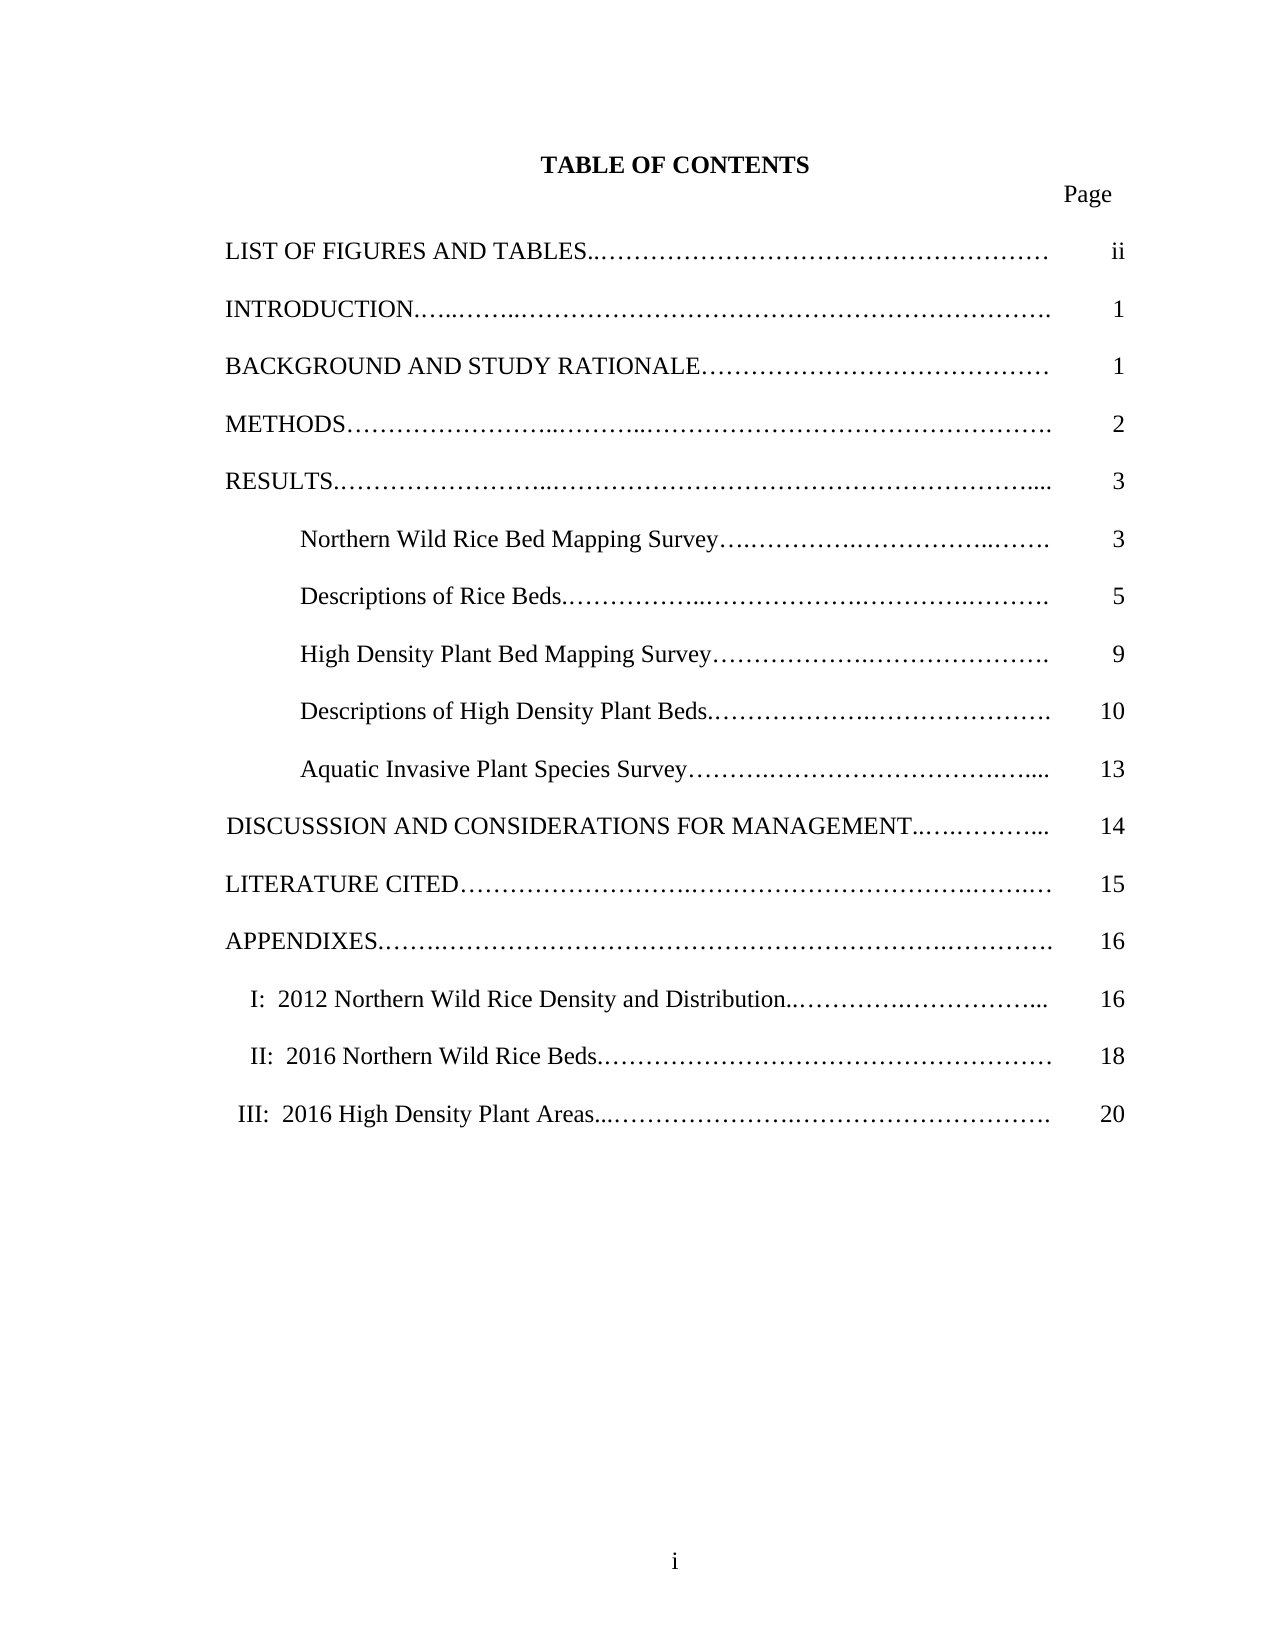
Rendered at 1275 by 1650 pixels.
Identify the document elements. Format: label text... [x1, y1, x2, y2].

text Descriptions of Rice Beds.……………..……………….………….………. 5 [225, 581, 1125, 610]
text II: 2016 Northern Wild Rice Beds.……………………………………………… 18 [225, 1041, 1125, 1070]
text DISCUSSSION AND CONSIDERATIONS FOR MANAGEMENT..….………... 14 [225, 811, 1125, 840]
text I: 2012 Northern Wild Rice Density and Distribution..………….……………... 16 [225, 984, 1125, 1012]
text LITERATURE CITED ……………………….…………………………….…….… 15 [225, 869, 1125, 897]
text Descriptions of High Density Plant Beds.……………….…………………. 10 [225, 696, 1125, 725]
text Page [975, 179, 1125, 207]
text III: 2016 High Density Plant Areas...………………….…………………………. 20 [225, 1099, 1125, 1127]
text Aquatic Invasive Plant Species Survey……….……………………….….... 13 [225, 754, 1125, 782]
text RESULTS.……………………..………………………………………………….... 3 [225, 466, 1125, 495]
text BACKGROUND AND STUDY RATIONALE…………………………………… 1 [225, 351, 1125, 380]
text High Density Plant Bed Mapping Survey……………….…………………. 9 [225, 639, 1125, 667]
text APPENDIXES. …….…………………………………………………….…………. 16 [225, 926, 1125, 955]
text INTRODUCTION.…..……..………………………………………………………. 1 [225, 294, 1125, 322]
text LIST OF FIGURES AND TABLES..……………………………………………… ii [225, 236, 1125, 265]
text METHODS……………………..………..…………………………………………. 2 [225, 409, 1125, 437]
text Northern Wild Rice Bed Mapping Survey….………….……………..……. 3 [225, 524, 1125, 552]
text TABLE OF CONTENTS [225, 150, 1125, 179]
